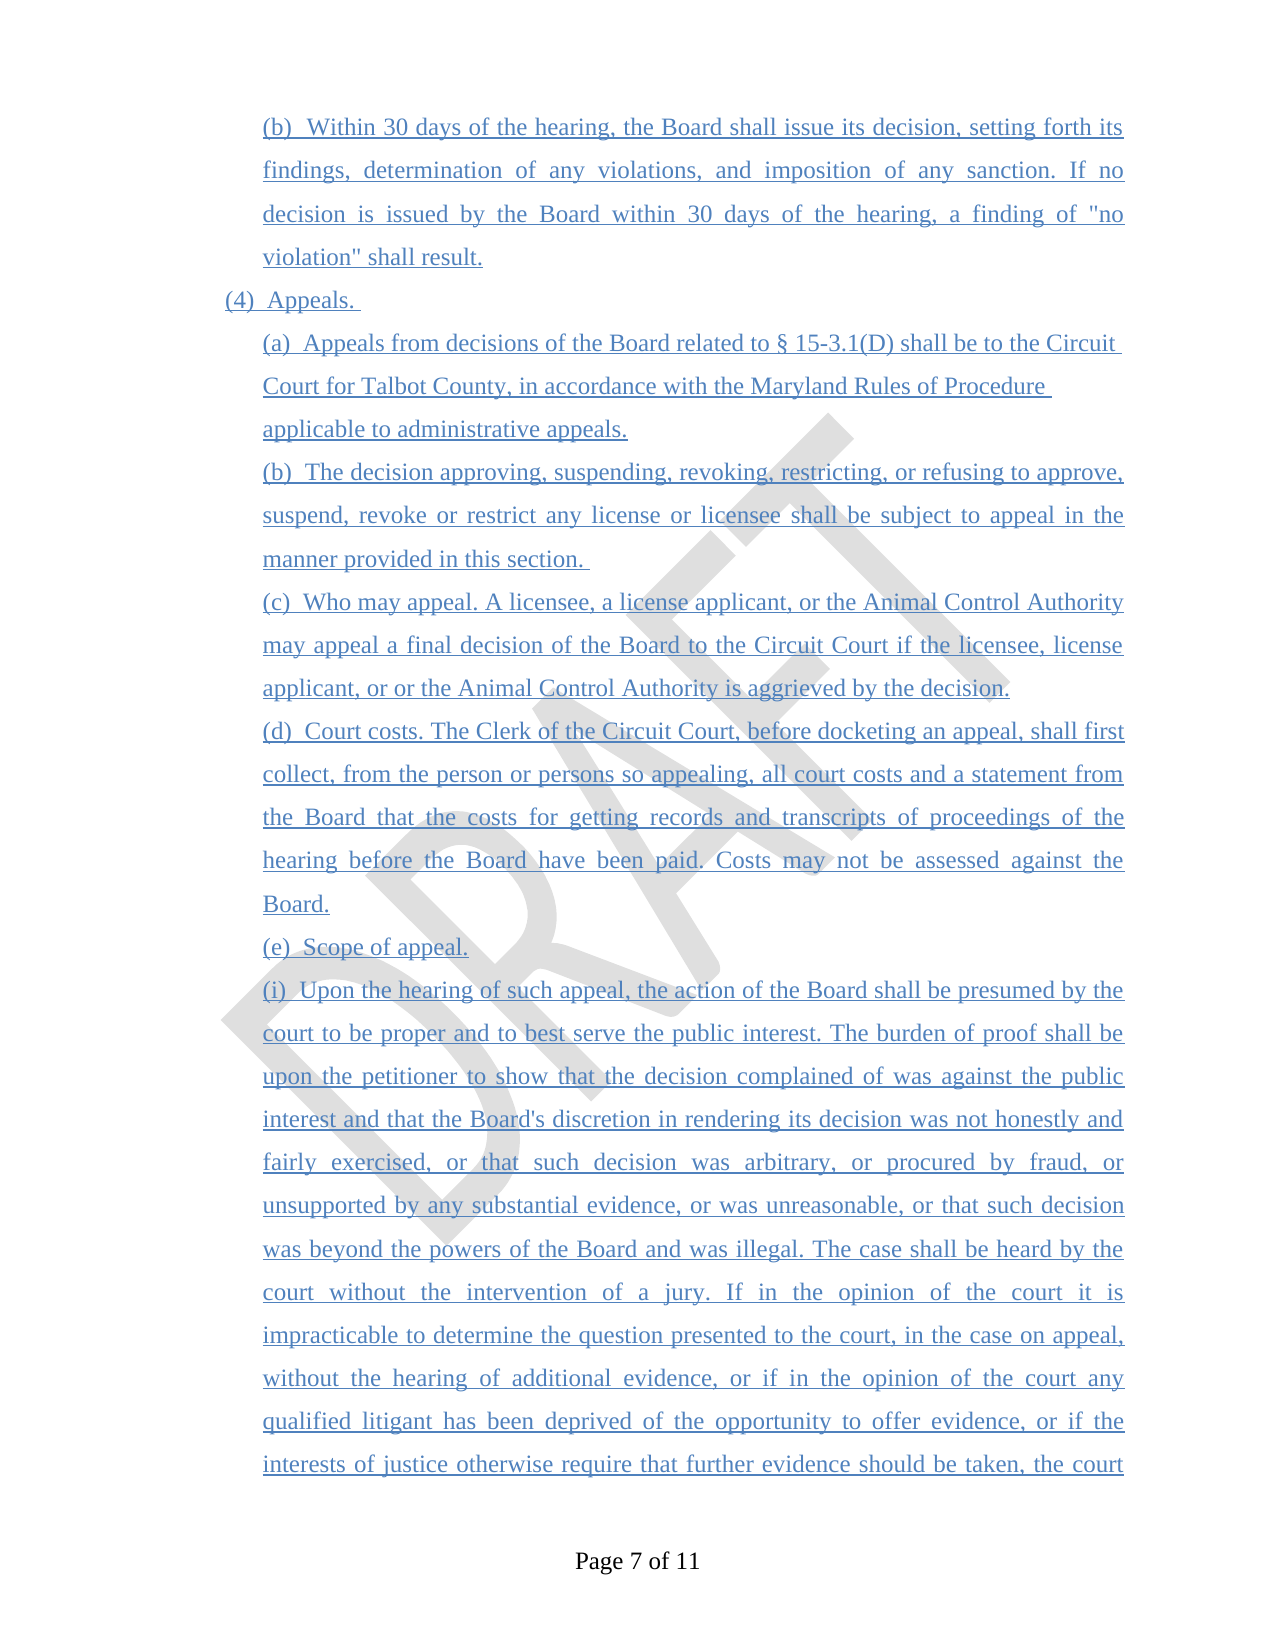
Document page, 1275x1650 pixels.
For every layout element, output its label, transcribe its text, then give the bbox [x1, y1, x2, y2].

text (e) Scope of appeal. [262, 932, 1125, 961]
text (c) Who may appeal. A licensee, a license applicant, or the Animal Control Authority may appeal a final decision of the Board to the Circuit Court if the licensee, license applicant, or or the Animal Control Authority is aggrieved by the decision. [262, 587, 1125, 702]
text (b) Within 30 days of the hearing, the Board shall issue its decision, setting forth its findings, determination of any violations, and imposition of any sanction. If no decision is issued by the Board within 30 days of the hearing, a finding of "no violation" shall result. [262, 225, 1125, 271]
text (b) Within 30 days of the hearing, the Board shall issue its decision, setting forth its findings, determination of any violations, and imposition of any sanction. If no decision is issued by the Board within 30 days of the hearing, a finding of "no violation" shall result. [262, 112, 1125, 181]
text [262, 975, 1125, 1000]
text (d) Court costs. The Clerk of the Circuit Court, before docketing an appeal, shall first collect, from the person or persons so appealing, all court costs and a statement from the Board that the costs for getting records and transcripts of proceedings of the hearing before the Board have been paid. Costs may not be assessed against the Board. [262, 742, 1125, 827]
text (d) Court costs. The Clerk of the Circuit Court, before docketing an appeal, shall first collect, from the person or persons so appealing, all court costs and a statement from the Board that the costs for getting records and transcripts of proceedings of the hearing before the Board have been paid. Costs may not be assessed against the Board. [262, 828, 1125, 871]
text (4) Appeals. [150, 285, 1125, 314]
text (b) The decision approving, suspending, revoking, restricting, or refusing to approve, suspend, revoke or restrict any license or licensee shall be subject to appeal in the manner provided in this section. [262, 527, 1125, 572]
text (d) Court costs. The Clerk of the Circuit Court, before docketing an appeal, shall first collect, from the person or persons so appealing, all court costs and a statement from the Board that the costs for getting records and transcripts of proceedings of the hearing before the Board have been paid. Costs may not be assessed against the Board. [262, 716, 1125, 741]
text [262, 1432, 1125, 1478]
text (a) Appeals from decisions of the Board related to § 15-3.1(D) shall be to the Circuit Court for Talbot County, in accordance with the Maryland Rules of Procedure applicable to administrative appeals. [262, 328, 1125, 443]
text (d) Court costs. The Clerk of the Circuit Court, before docketing an appeal, shall first collect, from the person or persons so appealing, all court costs and a statement from the Board that the costs for getting records and transcripts of proceedings of the hearing before the Board have been paid. Costs may not be assessed against the Board. [262, 872, 1125, 917]
text (b) The decision approving, suspending, revoking, restricting, or refusing to approve, suspend, revoke or restrict any license or licensee shall be subject to appeal in the manner provided in this section. [262, 457, 1125, 526]
text (b) Within 30 days of the hearing, the Board shall issue its decision, setting forth its findings, determination of any violations, and imposition of any sanction. If no decision is issued by the Board within 30 days of the hearing, a finding of "no violation" shall result. [262, 182, 1125, 224]
